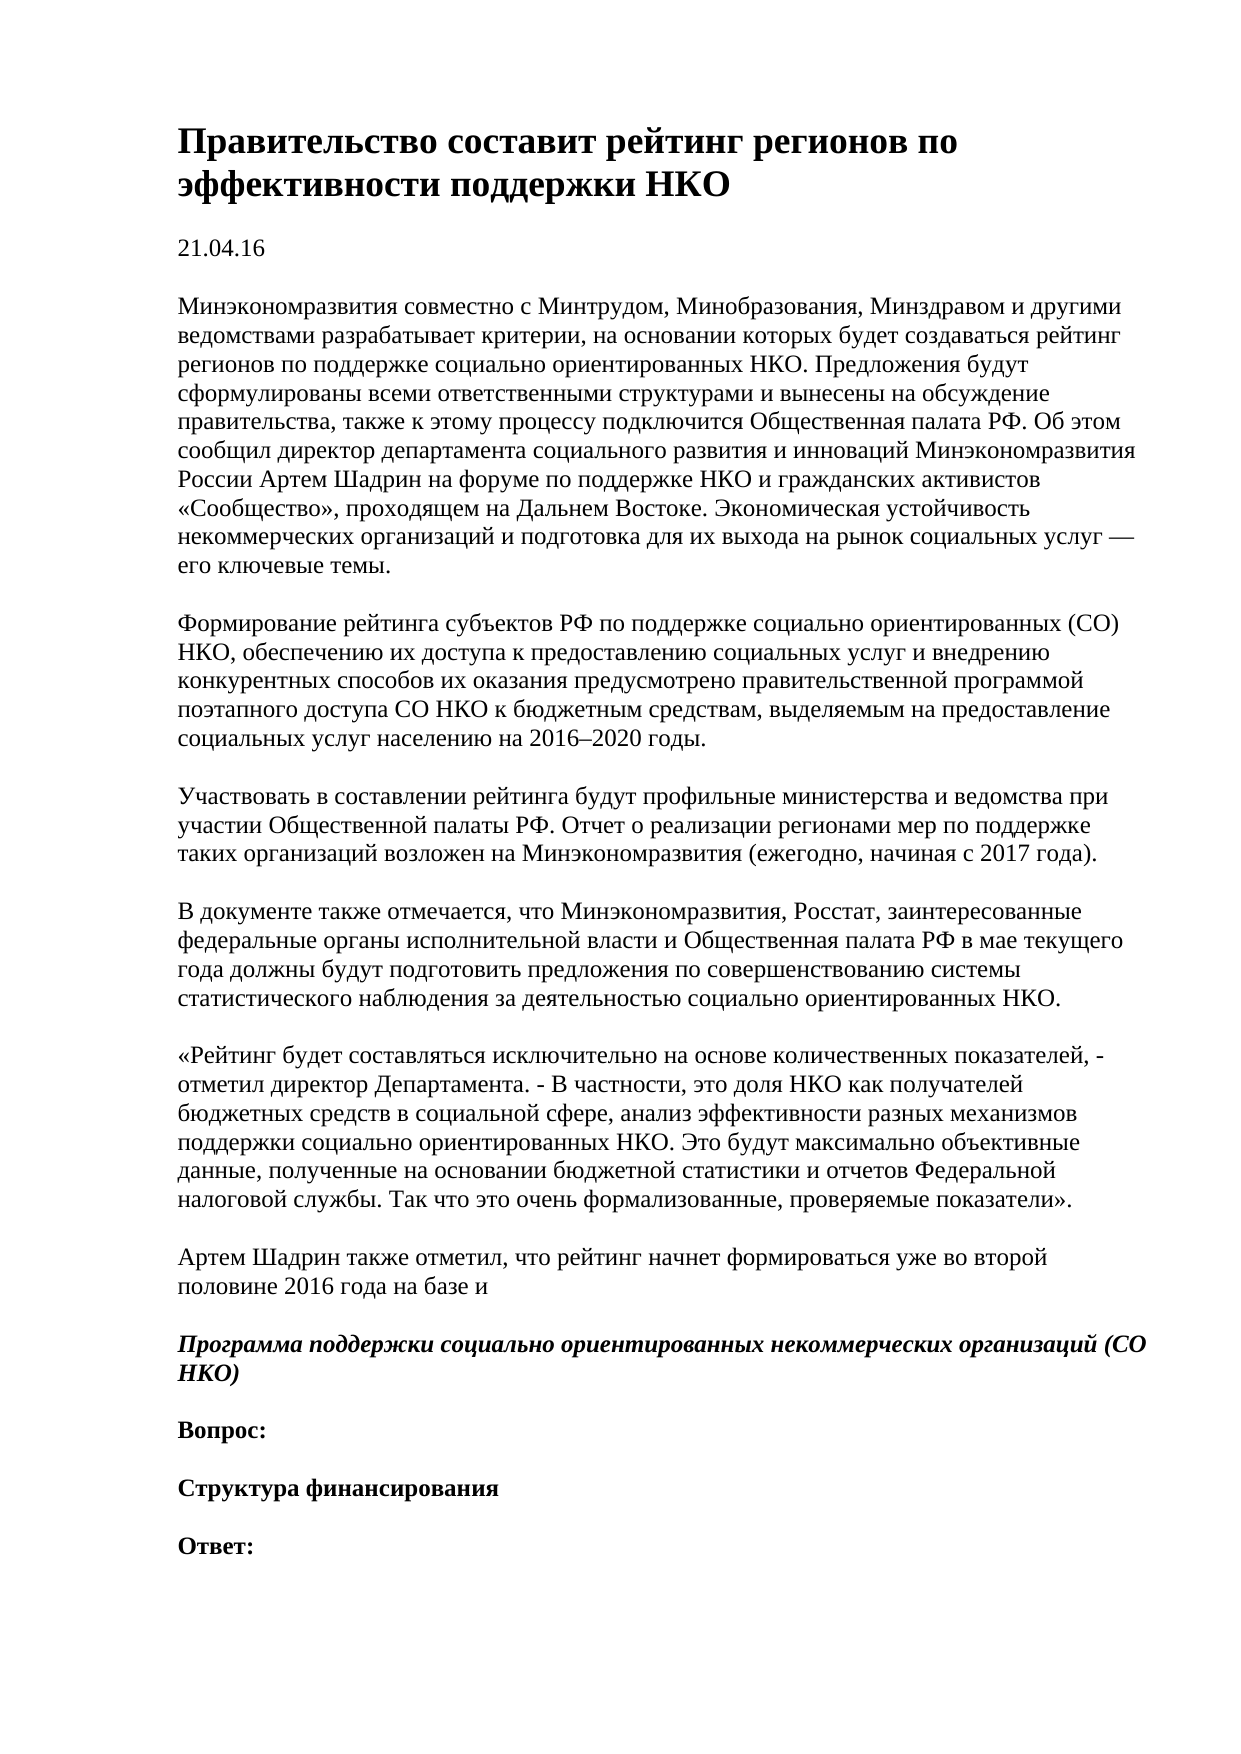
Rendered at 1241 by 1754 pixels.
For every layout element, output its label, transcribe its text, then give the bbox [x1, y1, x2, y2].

text Структура финансирования [177, 1473, 1152, 1502]
text Программа поддержки социально ориентированных некоммерческих организаций (СО НКО) [177, 1329, 1152, 1386]
text Формирование рейтинга субъектов РФ по поддержке социально ориентированных (СО) НКО, обеспечению их доступа к предоставлению социальных услуг и внедрению конкурентных способов их оказания предусмотрено правительственной программой поэтапного доступа СО НКО к бюджетным средствам, выделяемым на предоставление социальных услуг населению на 2016–2020 годы. [177, 608, 1152, 752]
text В документе также отмечается, что Минэкономразвития, Росстат, заинтересованные федеральные органы исполнительной власти и Общественная палата РФ в мае текущего года должны будут подготовить предложения по совершенствованию системы статистического наблюдения за деятельностью социально ориентированных НКО. [177, 896, 1152, 1011]
text Правительство составит рейтинг регионов по эффективности поддержки НКО [177, 118, 1152, 204]
text 21.04.16 [177, 233, 1152, 262]
text Минэкономразвития совместно с Минтрудом, Минобразования, Минздравом и другими ведомствами разрабатывает критерии, на основании которых будет создаваться рейтинг регионов по поддержке социально ориентированных НКО. Предложения будут сформулированы всеми ответственными структурами и вынесены на обсуждение правительства, также к этому процессу подключится Общественная палата РФ. Об этом сообщил директор департамента социального развития и инноваций Минэкономразвития России Артем Шадрин на форуме по поддержке НКО и гражданских активистов «Сообщество», проходящем на Дальнем Востоке. Экономическая устойчивость некоммерческих организаций и подготовка для их выхода на рынок социальных услуг — его ключевые темы. [177, 291, 1152, 579]
text Вопрос: [177, 1416, 1152, 1444]
text «Рейтинг будет составляться исключительно на основе количественных показателей, - отметил директор Департамента. - В частности, это доля НКО как получателей бюджетных средств в социальной сфере, анализ эффективности разных механизмов поддержки социально ориентированных НКО. Это будут максимально объективные данные, полученные на основании бюджетной статистики и отчетов Федеральной налоговой службы. Так что это очень формализованные, проверяемые показатели». [177, 1041, 1152, 1213]
text Ответ: [177, 1531, 1152, 1560]
text Артем Шадрин также отметил, что рейтинг начнет формироваться уже во второй половине 2016 года на базе и [177, 1242, 1152, 1300]
text Участвовать в составлении рейтинга будут профильные министерства и ведомства при участии Общественной палаты РФ. Отчет о реализации регионами мер по поддержке таких организаций возложен на Минэкономразвития (ежегодно, начиная с 2017 года). [177, 781, 1152, 867]
